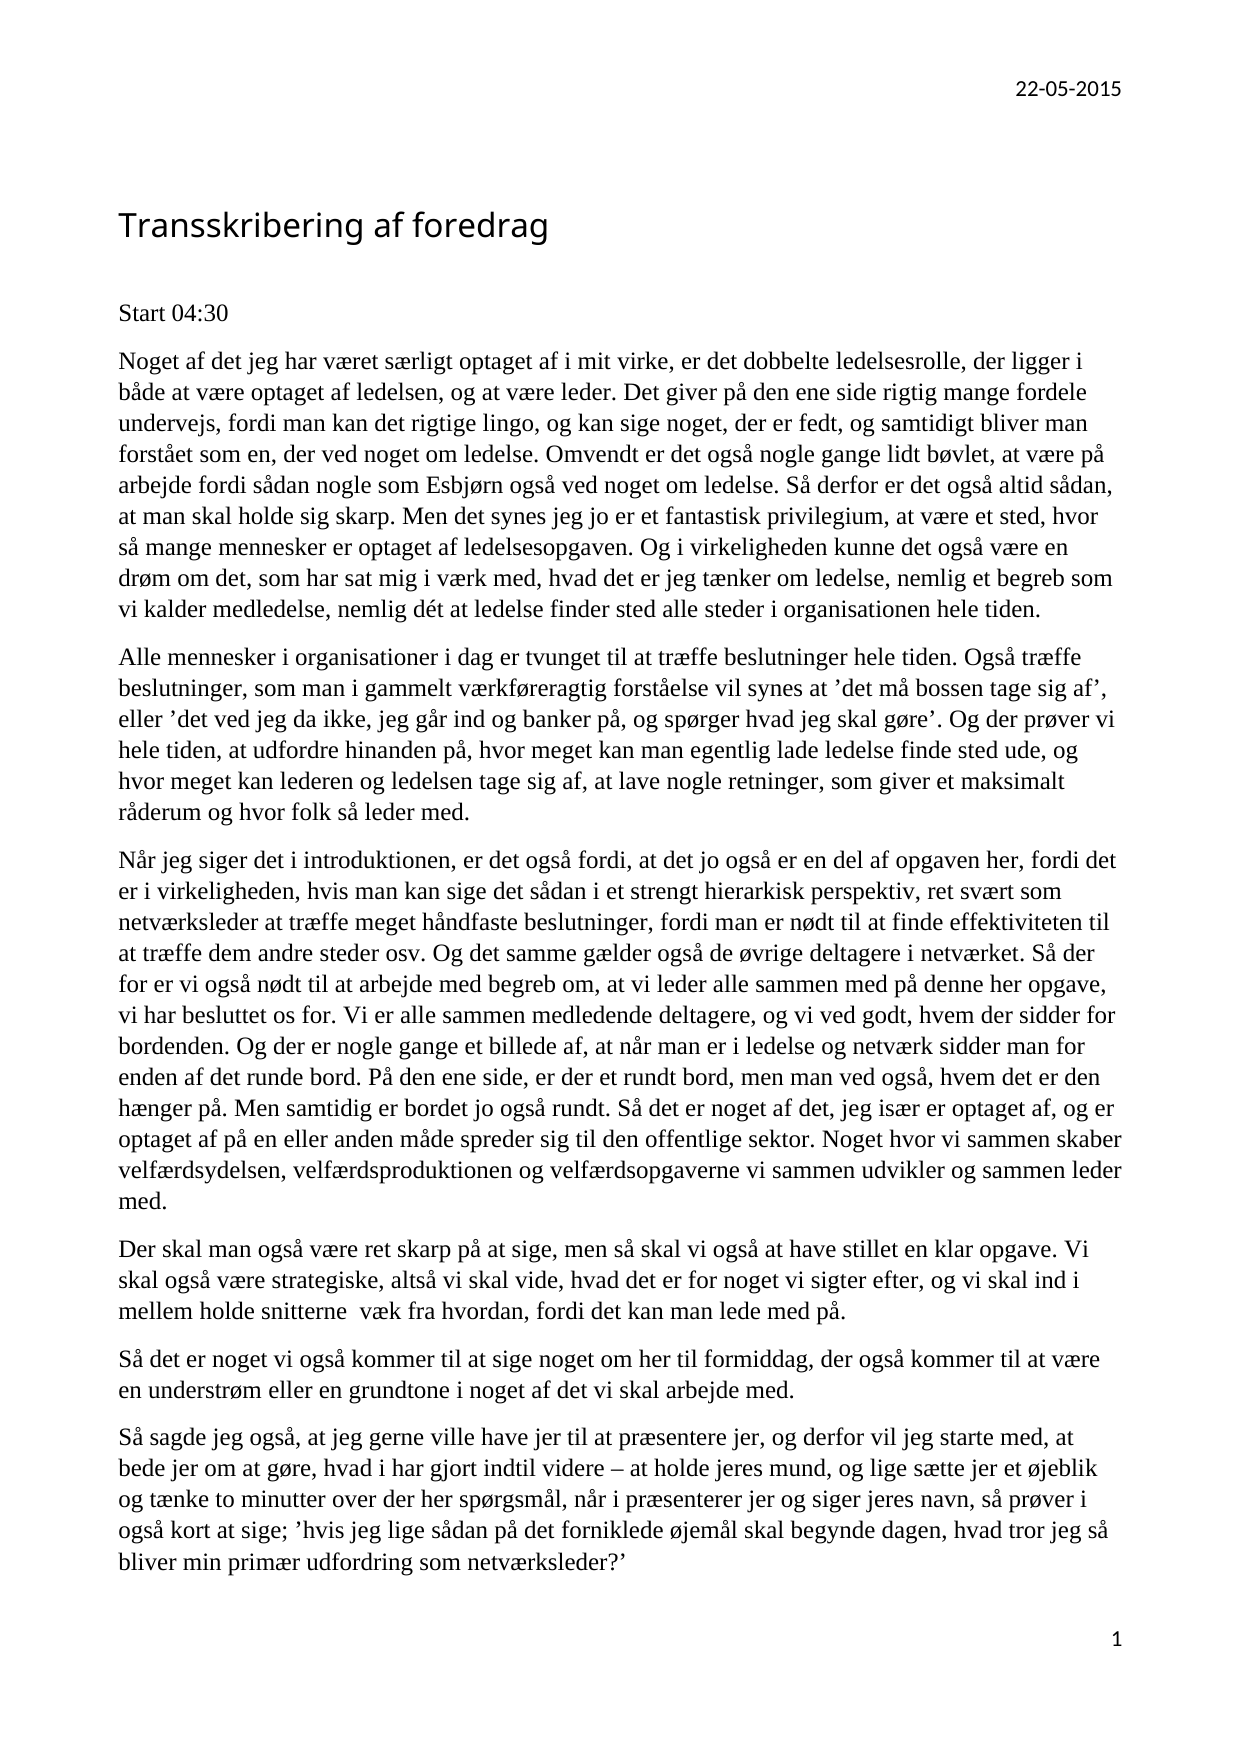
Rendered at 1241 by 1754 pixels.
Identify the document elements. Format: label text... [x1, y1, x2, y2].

text Når jeg siger det i introduktionen, er det også fordi, at det jo også er en del af opgaven her, fordi det er i virkeligheden, hvis man kan sige det sådan i et strengt hierarkisk perspektiv, ret svært som netværksleder at træffe meget håndfaste beslutninger, fordi man er nødt til at finde effektiviteten til at træffe dem andre steder osv. Og det samme gælder også de øvrige deltagere i netværket. Så der for er vi også nødt til at arbejde med begreb om, at vi leder alle sammen med på denne her opgave, vi har besluttet os for. Vi er alle sammen medledende deltagere, og vi ved godt, hvem der sidder for bordenden. Og der er nogle gange et billede af, at når man er i ledelse og netværk sidder man for enden af det runde bord. På den ene side, er der et rundt bord, men man ved også, hvem det er den hænger på. Men samtidig er bordet jo også rundt. Så det er noget af det, jeg især er optaget af, og er optaget af på en eller anden måde spreder sig til den offentlige sektor. Noget hvor vi sammen skaber velfærdsydelsen, velfærdsproduktionen og velfærdsopgaverne vi sammen udvikler og sammen leder med. [118, 845, 1122, 1215]
text Så sagde jeg også, at jeg gerne ville have jer til at præsentere jer, og derfor vil jeg starte med, at bede jer om at gøre, hvad i har gjort indtil videre – at holde jeres mund, og lige sætte jer et øjeblik og tænke to minutter over der her spørgsmål, når i præsenterer jer og siger jeres navn, så prøver i også kort at sige; ’hvis jeg lige sådan på det forniklede øjemål skal begynde dagen, hvad tror jeg så bliver min primær udfordring som netværksleder?’ [118, 1422, 1122, 1575]
text Start 04:30 [118, 298, 1122, 327]
text Så det er noget vi også kommer til at sige noget om her til formiddag, der også kommer til at være en understrøm eller en grundtone i noget af det vi skal arbejde med. [118, 1344, 1122, 1403]
text Der skal man også være ret skarp på at sige, men så skal vi også at have stillet en klar opgave. Vi skal også være strategiske, altså vi skal vide, hvad det er for noget vi sigter efter, og vi skal ind i mellem holde snitterne væk fra hvordan, fordi det kan man lede med på. [118, 1234, 1122, 1325]
text Alle mennesker i organisationer i dag er tvunget til at træffe beslutninger hele tiden. Også træffe beslutninger, som man i gammelt værkføreragtig forståelse vil synes at ’det må bossen tage sig af’, eller ’det ved jeg da ikke, jeg går ind og banker på, og spørger hvad jeg skal gøre’. Og der prøver vi hele tiden, at udfordre hinanden på, hvor meget kan man egentlig lade ledelse finde sted ude, og hvor meget kan lederen og ledelsen tage sig af, at lave nogle retninger, som giver et maksimalt råderum og hvor folk så leder med. [118, 642, 1122, 826]
text Noget af det jeg har været særligt optaget af i mit virke, er det dobbelte ledelsesrolle, der ligger i både at være optaget af ledelsen, og at være leder. Det giver på den ene side rigtig mange fordele undervejs, fordi man kan det rigtige lingo, og kan sige noget, der er fedt, og samtidigt bliver man forstået som en, der ved noget om ledelse. Omvendt er det også nogle gange lidt bøvlet, at være på arbejde fordi sådan nogle som Esbjørn også ved noget om ledelse. Så derfor er det også altid sådan, at man skal holde sig skarp. Men det synes jeg jo er et fantastisk privilegium, at være et sted, hvor så mange mennesker er optaget af ledelsesopgaven. Og i virkeligheden kunne det også være en drøm om det, som har sat mig i værk med, hvad det er jeg tænker om ledelse, nemlig et begreb som vi kalder medledelse, nemlig dét at ledelse finder sted alle steder i organisationen hele tiden. [118, 346, 1122, 623]
subtitle Transskribering af foredrag [118, 202, 1122, 248]
